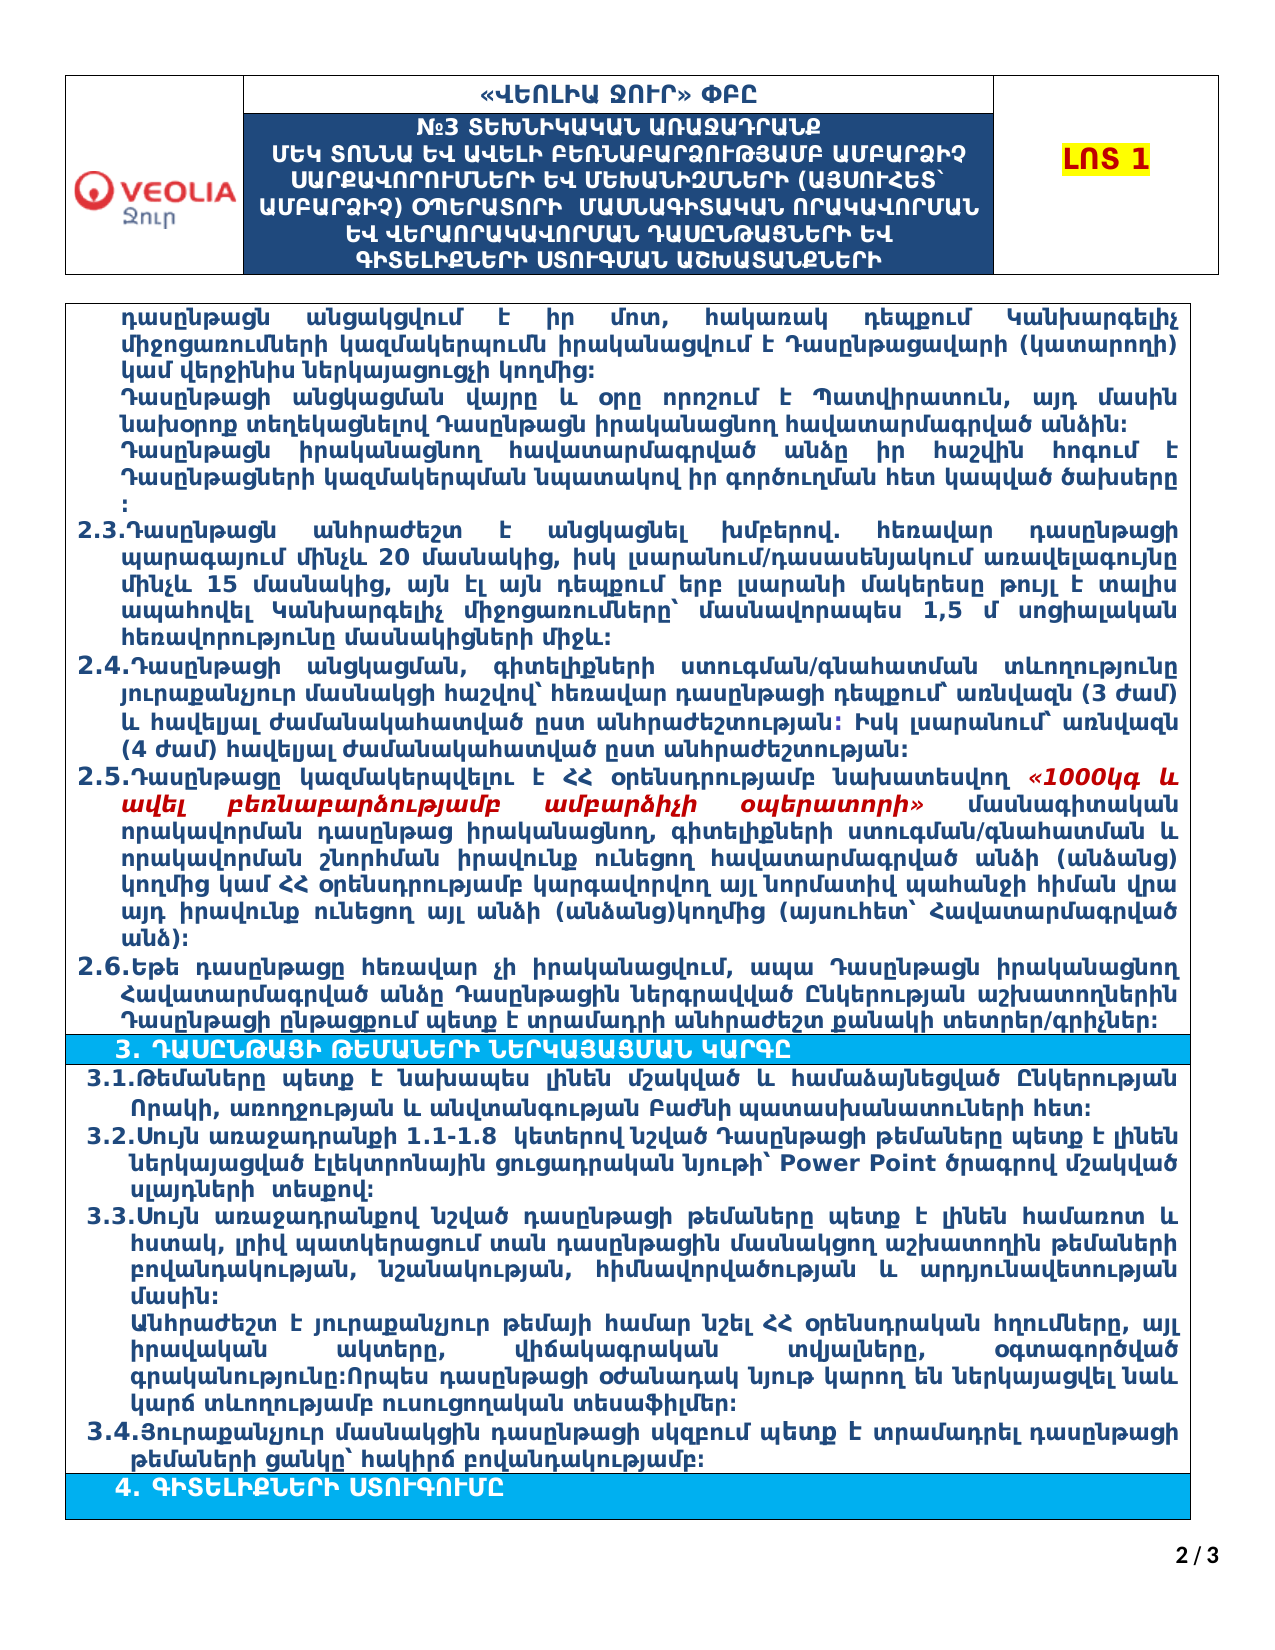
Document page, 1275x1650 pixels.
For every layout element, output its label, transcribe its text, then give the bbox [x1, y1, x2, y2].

picture [74, 171, 237, 229]
table_cell ԴԱՍԸՆԹԱՑԻ ԹԵՄԱՆԵՐԻ ՆԵՐԿԱՅԱՑՄԱՆ ԿԱՐԳԸ [66, 1035, 1190, 1064]
table_cell Թեմաները պետք է նախապես լինեն մշակված և համաձայնեցված Ընկերության Որակի, առողջության և անվտանգության Բաժնի պատասխանատուների հետ։ Սույն առաջադրանքի 1.1-1.8 կետերով նշված Դասընթացի թեմաները պետք է լինեն ներկայացված էլեկտրոնային ցուցադրական նյութի՝ Power Point ծրագրով մշակված սլայդների տեսքով։ Սույն առաջադրանքով նշված դասընթացի թեմաները պետք է լինեն համառոտ և հստակ, լրիվ պատկերացում տան դասընթացին մասնակցող աշխատողին թեմաների բովանդակության, նշանակության, հիմնավորվածության և արդյունավետության մասին: Անհրաժեշտ է յուրաքանչյուր թեմայի համար նշել ՀՀ օրենսդրական հղումները, այլ իրավական ակտերը, վիճակագրական տվյալները, օգտագործված գրականությունը։Որպես դասընթացի օժանադակ նյութ կարող են ներկայացվել նաև կարճ տևողությամբ ուսուցողական տեսաֆիլմեր։ Յուրաքանչյուր մասնակցին դասընթացի սկզբում պետք է տրամադրել դասընթացի թեմաների ցանկը՝ հակիրճ բովանդակությամբ։ [66, 1065, 1190, 1472]
table_cell ԳԻՏԵԼԻՔՆԵՐԻ ՍՏՈՒԳՈՒՄԸ [66, 1474, 1190, 1519]
